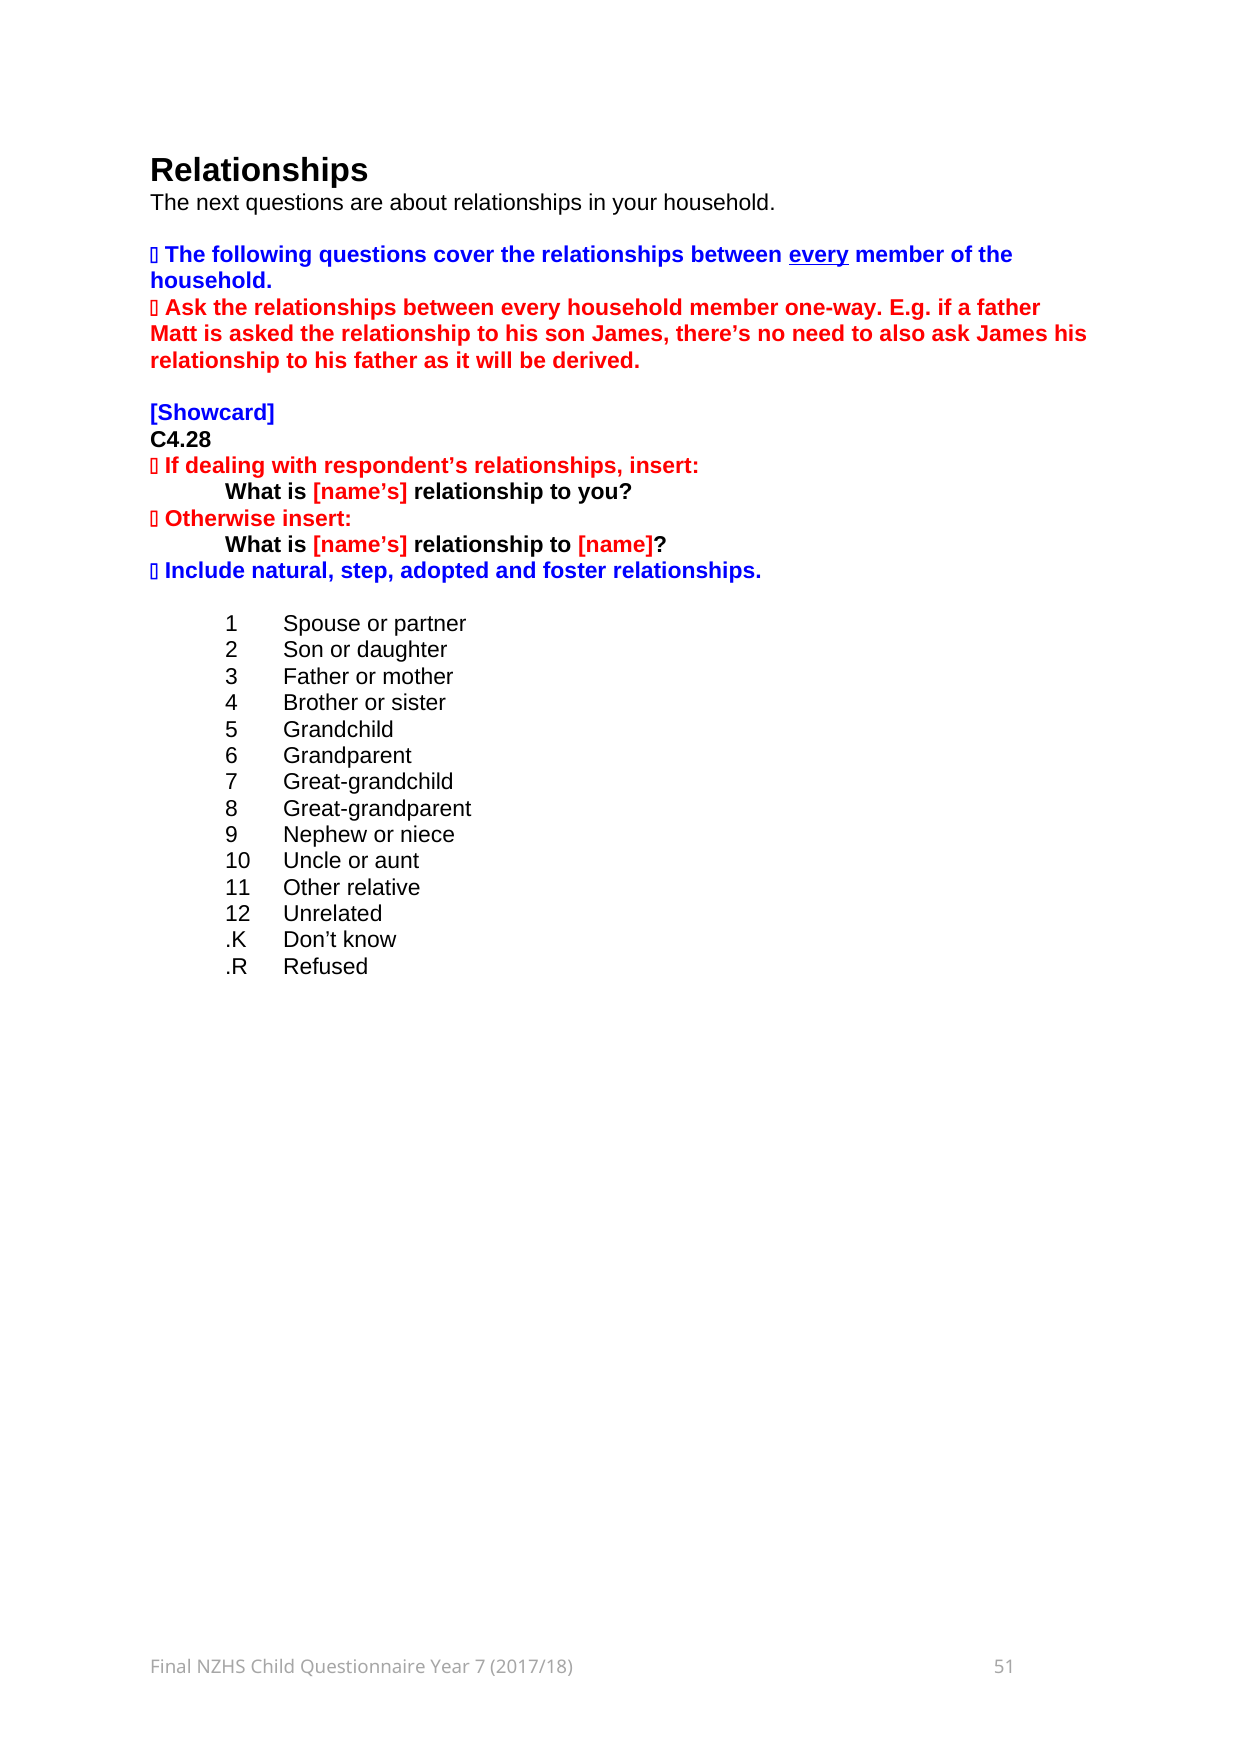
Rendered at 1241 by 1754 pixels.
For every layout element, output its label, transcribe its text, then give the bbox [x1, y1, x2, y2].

text Include natural, step, adopted and foster relationships. [150, 557, 1090, 584]
text 9 Nephew or niece [225, 821, 1090, 847]
text The next questions are about relationships in your household. [150, 188, 1090, 215]
text The following questions cover the relationships between every member of the household. [150, 241, 1090, 294]
text 2 Son or daughter [225, 636, 1090, 663]
text 11 Other relative [225, 874, 1090, 900]
text If dealing with respondent’s relationships, insert: [150, 452, 1090, 478]
text 1 Spouse or partner [225, 610, 1090, 636]
text .R Refused [225, 953, 1090, 979]
text [Showcard] [150, 399, 1090, 426]
text Otherwise insert: [150, 505, 1090, 531]
text What is [name’s] relationship to you? [225, 478, 1090, 505]
text 12 Unrelated [225, 900, 1090, 926]
subtitle Relationships [150, 150, 1090, 188]
text 8 Great-grandparent [225, 794, 1090, 821]
text 6 Grandparent [225, 742, 1090, 768]
text 7 Great-grandchild [225, 768, 1090, 794]
text 5 Grandchild [225, 716, 1090, 742]
text 10 Uncle or aunt [225, 847, 1090, 874]
text 3 Father or mother [225, 663, 1090, 689]
text What is [name’s] relationship to [name]? [225, 531, 1090, 557]
text 4 Brother or sister [225, 689, 1090, 716]
text C4.28 [150, 426, 1090, 452]
text Ask the relationships between every household member one-way. E.g. if a father Matt is asked the relationship to his son James, there’s no need to also ask James his relationship to his father as it will be derived. [150, 294, 1090, 373]
text .K Don’t know [225, 926, 1090, 953]
